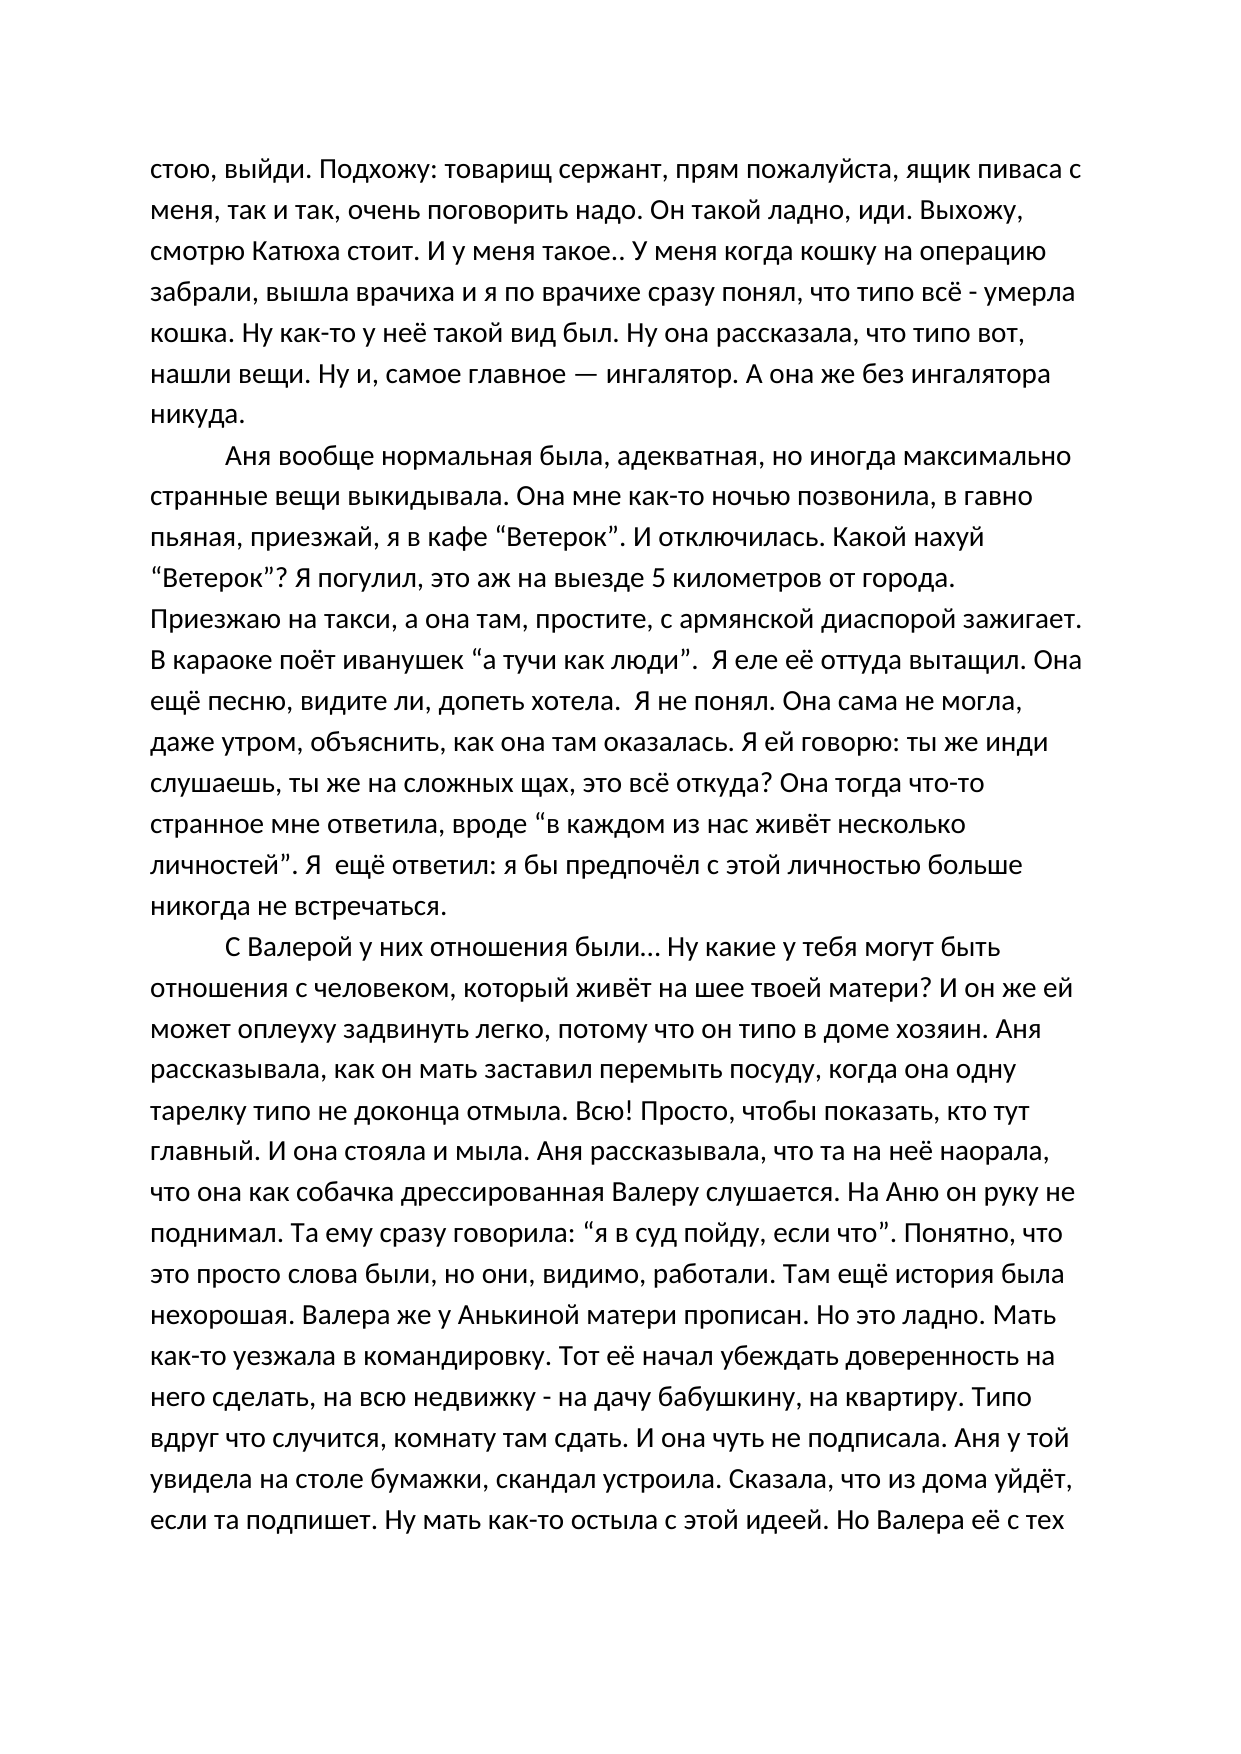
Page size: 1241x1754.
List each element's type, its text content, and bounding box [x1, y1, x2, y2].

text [150, 928, 1090, 1537]
text Аня вообще нормальная была, адекватная, но иногда максимально странные вещи выкидывала. Она мне как-то ночью позвонила, в гавно пьяная, приезжай, я в кафе “Ветерок”. И отключилась. Какой нахуй “Ветерок”? Я погулил, это аж на выезде 5 километров от города. Приезжаю на такси, а она там, простите, с армянской диаспорой зажигает. В караоке поёт иванушек “а тучи как люди”. Я еле её оттуда вытащил. Она ещё песню, видите ли, допеть хотела. Я не понял. Она сама не могла, даже утром, объяснить, как она там оказалась. Я ей говорю: ты же инди слушаешь, ты же на сложных щах, это всё откуда? Она тогда что-то странное мне ответила, вроде “в каждом из нас живёт несколько личностей”. Я ещё ответил: я бы предпочёл с этой личностью больше никогда не встречаться. [150, 437, 1090, 922]
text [150, 150, 1090, 431]
